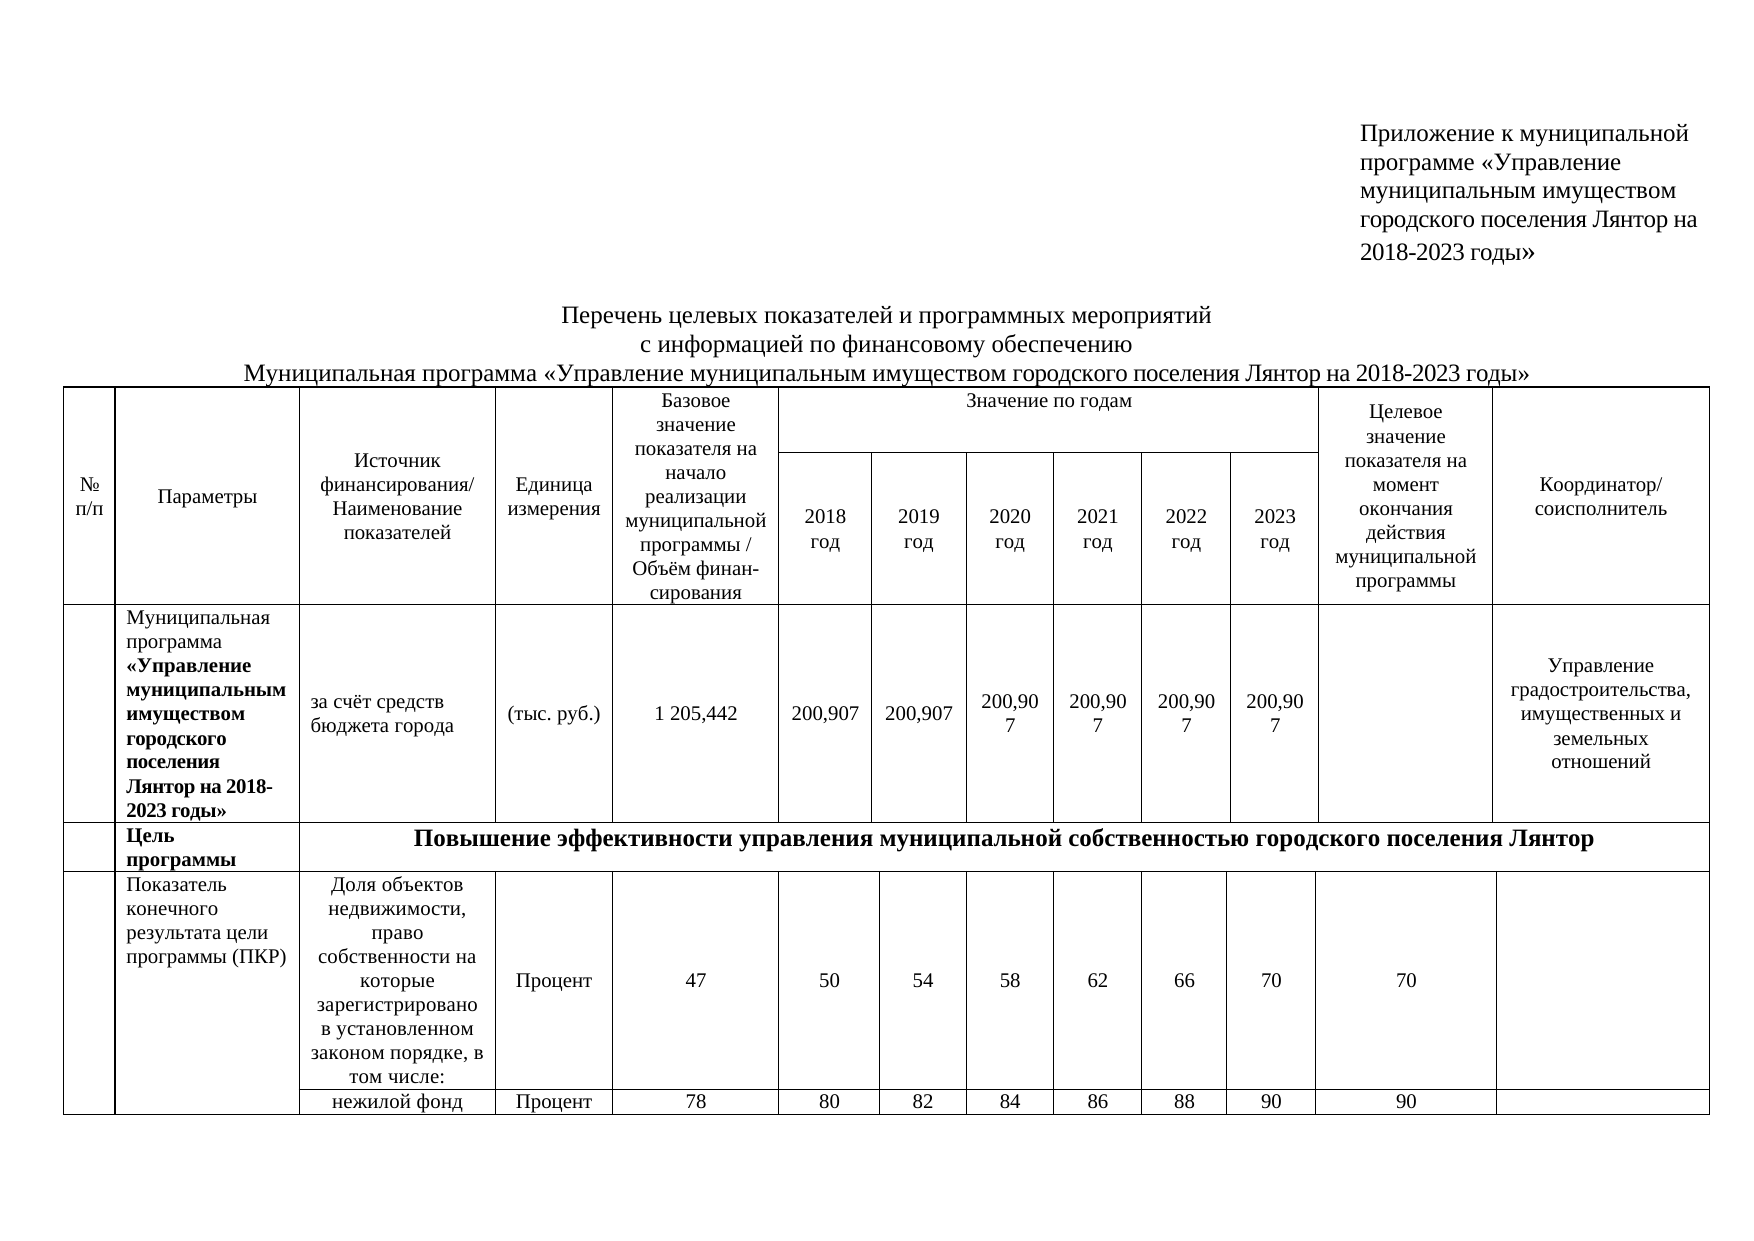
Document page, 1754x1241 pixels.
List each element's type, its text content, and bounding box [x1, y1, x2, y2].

table_cell [64, 823, 114, 871]
table_cell 2022 год [1142, 453, 1230, 604]
text с информацией по финансовому обеспечению [75, 329, 1698, 358]
table_cell [64, 872, 114, 1113]
table_cell [1319, 605, 1492, 822]
table_cell 2018 год [779, 453, 871, 604]
table_cell 200,907 [1054, 605, 1141, 822]
table_cell (тыс. руб.) [496, 605, 612, 822]
table_header № п/п [64, 388, 114, 604]
table_cell 200,907 [1231, 605, 1318, 822]
table_header Целевое значение показателя на момент окончания действия муниципальной программы [1319, 388, 1492, 604]
text Приложение к муниципальной программе «Управление муниципальным имуществом городского поселения Лянтор на 2018-2023 годы» [1360, 118, 1698, 267]
table_cell Повышение эффективности управления муниципальной собственностью городского поселения Лянтор [300, 823, 1709, 871]
table_cell Процент [496, 1090, 612, 1113]
table_cell 2020 год [967, 453, 1053, 604]
table_cell Процент [496, 872, 612, 1088]
table_cell 62 [1054, 872, 1141, 1088]
table_header Значение по годам [779, 388, 1318, 452]
table_header Параметры [116, 388, 299, 604]
table_header Источник финансирования/ Наименование показателей [300, 388, 495, 604]
table_cell 58 [967, 872, 1053, 1088]
table_cell 86 [1054, 1090, 1141, 1113]
table_cell Муниципальная программа «Управление муниципальным имуществом городского поселения Лянтор на 2018-2023 годы» [116, 605, 299, 822]
table_cell 90 [1227, 1090, 1315, 1113]
table_cell 47 [613, 872, 778, 1088]
table_header Единица измерения [496, 388, 612, 604]
table_cell 88 [1142, 1090, 1226, 1113]
table_cell [1497, 872, 1709, 1088]
table_cell Показатель конечного результата цели программы (ПКР) [116, 872, 299, 1113]
table_cell за счёт средств бюджета города [300, 605, 495, 822]
table_cell 2023 год [1231, 453, 1318, 604]
table_cell 200,907 [779, 605, 871, 822]
table_cell 50 [779, 872, 879, 1088]
table_cell 80 [779, 1090, 879, 1113]
table_cell нежилой фонд [300, 1090, 495, 1113]
table_header Координатор/ соисполнитель [1493, 388, 1709, 604]
table_header Базовое значение показателя на начало реализации муниципальной программы / Объём финан-сирования [613, 388, 778, 604]
table_cell 200,907 [1142, 605, 1230, 822]
table_cell 200,907 [872, 605, 966, 822]
table_cell 84 [967, 1090, 1053, 1113]
table_cell 70 [1227, 872, 1315, 1088]
table_cell 54 [880, 872, 966, 1088]
table_cell 90 [1316, 1090, 1496, 1113]
table_cell 200,907 [967, 605, 1053, 822]
table_cell Управление градостроительства, имущественных и земельных отношений [1493, 605, 1709, 822]
text Муниципальная программа «Управление муниципальным имуществом городского поселения Лянтор на 2018-2023 годы» [75, 358, 1698, 386]
table_cell Цель программы [116, 823, 299, 871]
table_cell [1497, 1090, 1709, 1113]
table_cell 66 [1142, 872, 1226, 1088]
table_cell 82 [880, 1090, 966, 1113]
table_cell 1 205,442 [613, 605, 778, 822]
table_cell 70 [1316, 872, 1496, 1088]
table_cell 2019 год [872, 453, 966, 604]
table_cell 2021 год [1054, 453, 1141, 604]
text Перечень целевых показателей и программных мероприятий [75, 300, 1698, 329]
table_cell 78 [613, 1090, 778, 1113]
table_cell [64, 605, 114, 822]
table_cell Доля объектов недвижимости, право собственности на которые зарегистрировано в установленном законом порядке, в том числе: [300, 872, 495, 1088]
